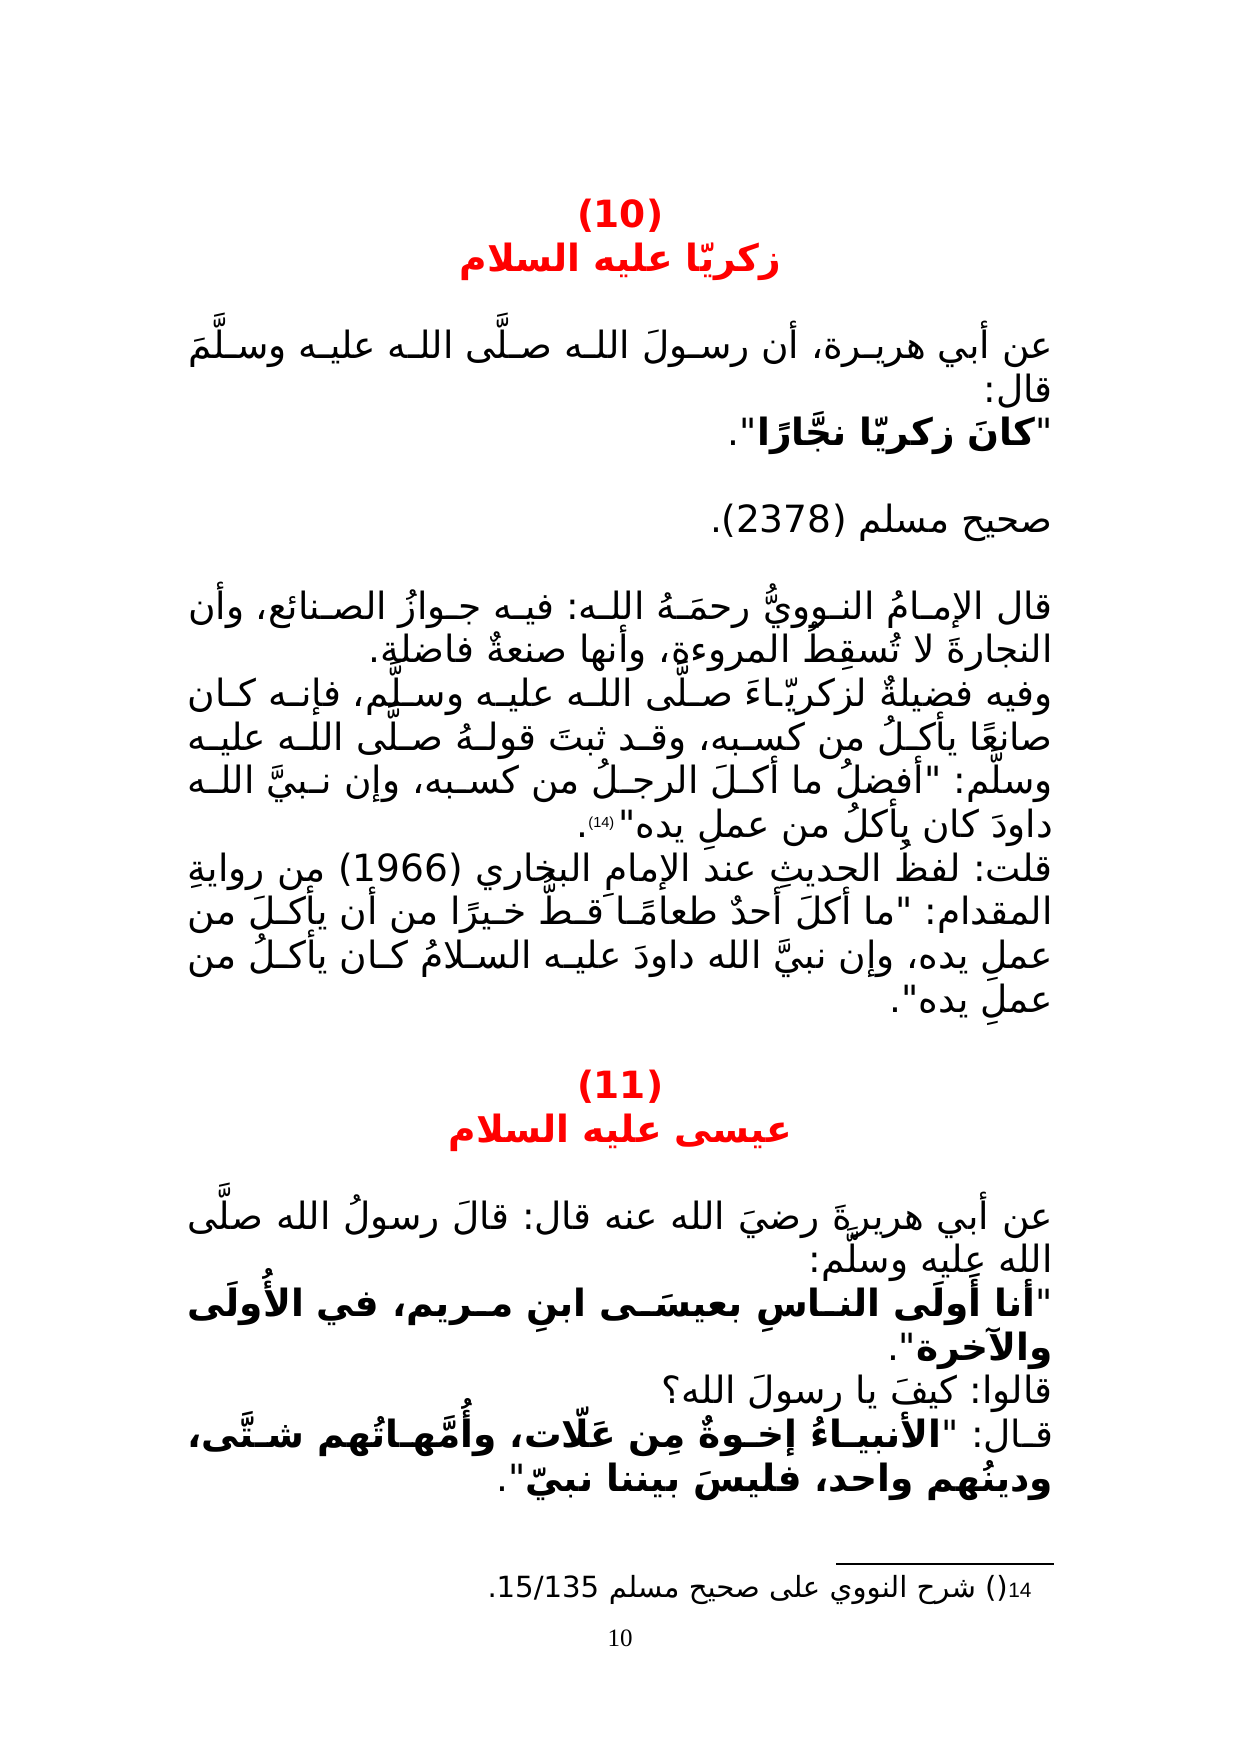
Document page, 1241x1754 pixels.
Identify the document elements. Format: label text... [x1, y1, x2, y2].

text "أنا أَولَى الناسِ بعيسَى ابنِ مريم، في الأُولَى والآخرة". [187, 1282, 1053, 1369]
text قال الإمامُ النوويُّ رحمَهُ الله: فيه جوازُ الصنائع، وأن النجارةَ لا تُسقِطُ المروءة، وأنها صنعةٌ فاضلة. [187, 584, 1053, 672]
text قال: "الأنبياءُ إخوةٌ مِن عَلّات، وأُمَّهاتُهم شتَّى، ودينُهم واحد، فليسَ بيننا نبيّ". [187, 1413, 1053, 1500]
text عن أبي هريرة، أن رسولَ الله صلَّى الله عليه وسلَّمَ قال: [187, 323, 1053, 411]
text (11) [187, 1064, 1053, 1108]
text قالوا: كيفَ يا رسولَ الله؟ [187, 1369, 1053, 1413]
text قلت: لفظُ الحديثِ عند الإمامِ البخاري (1966) من روايةِ المقدام: "ما أكلَ أحدٌ طعامًا قطُّ خيرًا من أن يأكلَ من عملِ يده، وإن نبيَّ الله داودَ عليه السلامُ كان يأكلُ من عملِ يده". [187, 846, 1053, 1021]
text صحيح مسلم (2378). [187, 498, 1053, 541]
text (10) [187, 193, 1053, 237]
text وفيه فضيلةٌ لزكريّاءَ صلَّى الله عليه وسلَّم، فإنه كان صانعًا يأكلُ من كسبه، وقد ثبتَ قولهُ صلَّى الله عليه وسلَّم: "أفضلُ ما أكلَ الرجلُ من كسبه، وإن نبيَّ الله داودَ كان يأكلُ من عملِ يده" (). [187, 672, 1053, 846]
text عيسى عليه السلام [187, 1108, 1053, 1151]
text عن أبي هريرةَ رضيَ الله عنه قال: قالَ رسولُ الله صلَّى الله عليه وسلَّم: [187, 1194, 1053, 1282]
text "كانَ زكريّا نجَّارًا". [187, 411, 1053, 454]
text زكريّا عليه السلام [187, 237, 1053, 280]
